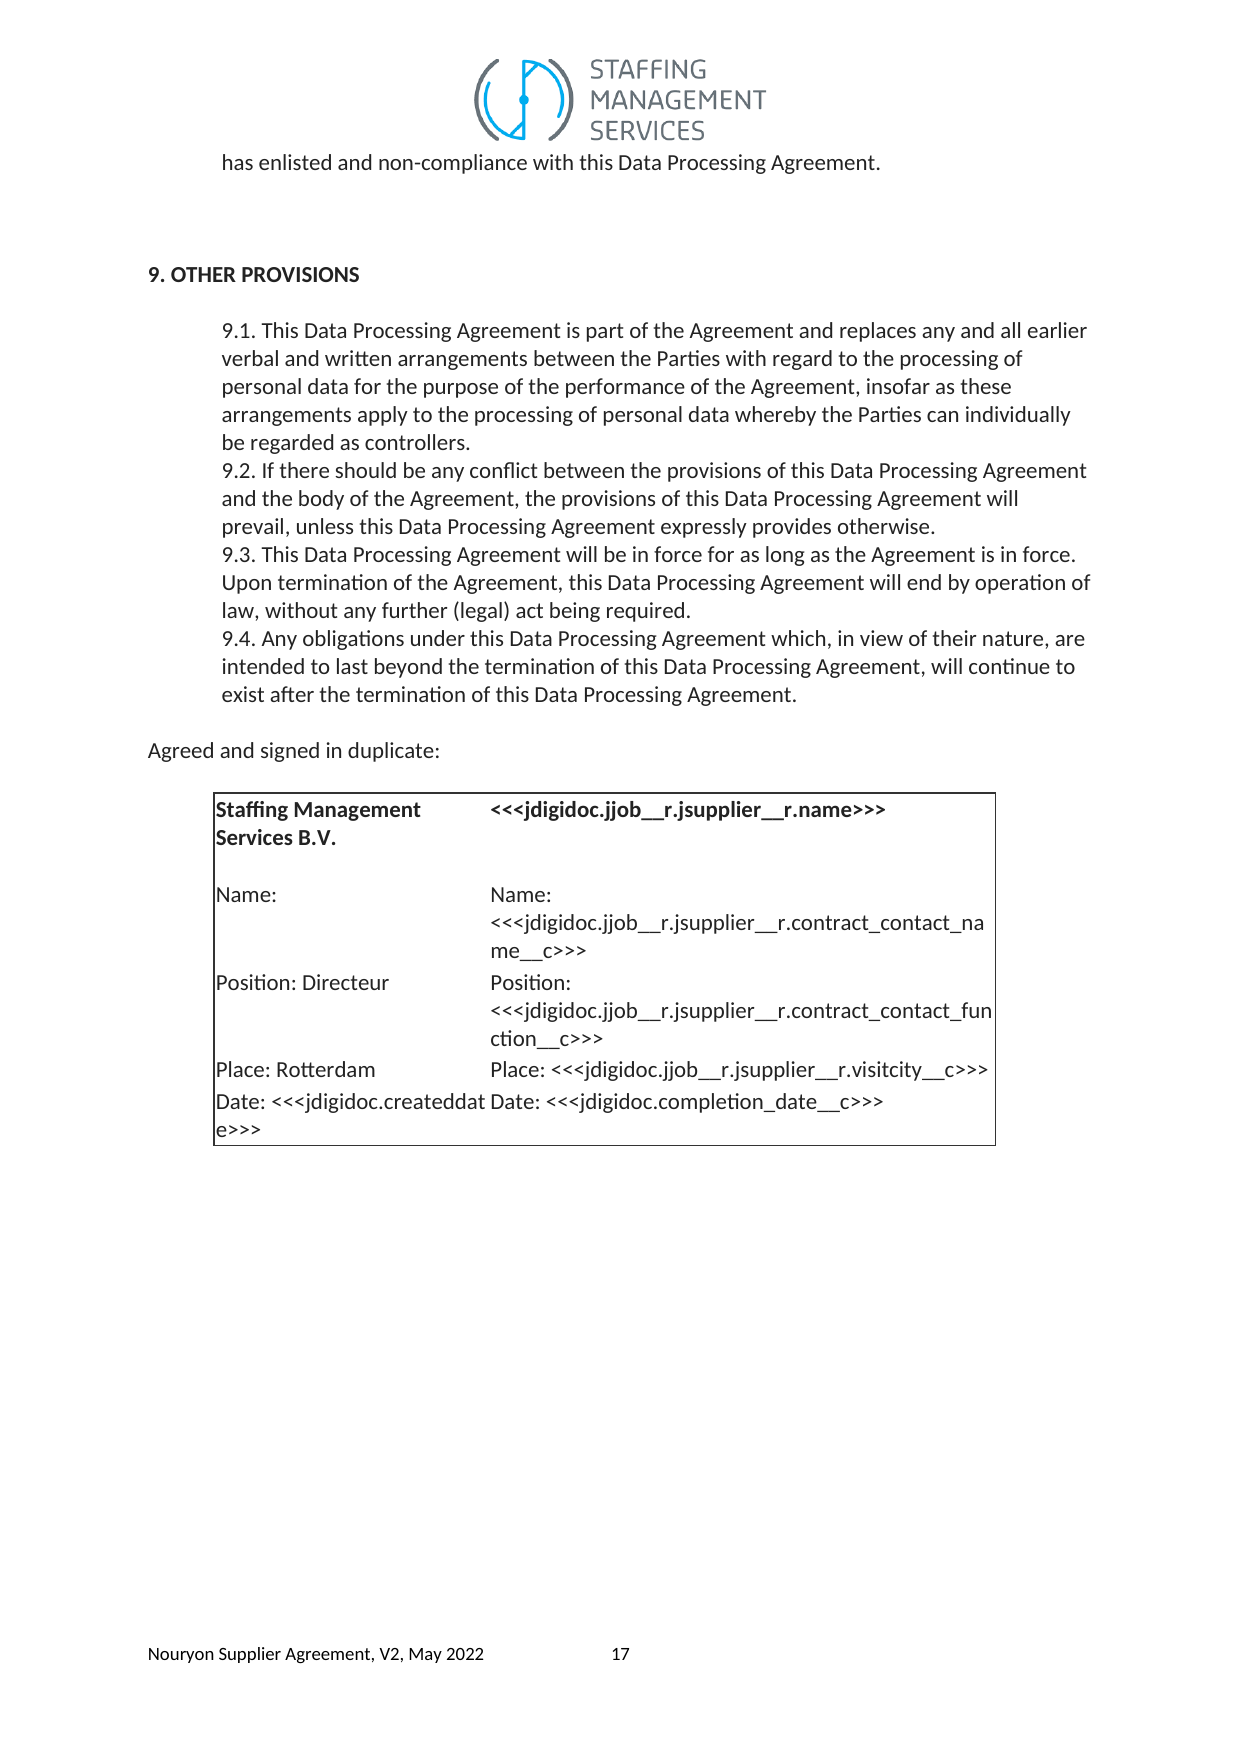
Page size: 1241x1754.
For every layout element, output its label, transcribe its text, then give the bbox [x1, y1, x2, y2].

table_cell Name: [215, 879, 488, 966]
text 9.1. This Data Processing Agreement is part of the Agreement and replaces any and all earlier verbal and written arrangements between the Parties with regard to the processing of personal data for the purpose of the performance of the Agreement, insofar as these arrangements apply to the processing of personal data whereby the Parties can individually be regarded as controllers. 9.2. If there should be any conflict between the provisions of this Data Processing Agreement and the body of the Agreement, the provisions of this Data Processing Agreement will prevail, unless this Data Processing Agreement expressly provides otherwise. 9.3. This Data Processing Agreement will be in force for as long as the Agreement is in force. Upon termination of the Agreement, this Data Processing Agreement will end by operation of law, without any further (legal) act being required. 9.4. Any obligations under this Data Processing Agreement which, in view of their nature, are intended to last beyond the termination of this Data Processing Agreement, will continue to exist after the termination of this Data Processing Agreement. [221, 316, 1092, 736]
table_cell Place: <<<jdigidoc.jjob__r.jsupplier__r.visitcity__c>>> [489, 1054, 995, 1085]
table_cell Date: <<<jdigidoc.createddate>>> [215, 1085, 488, 1144]
text 9. OTHER PROVISIONS [148, 260, 1092, 316]
table_cell Name: <<<jdigidoc.jjob__r.jsupplier__r.contract_contact_name__c>>> [489, 879, 995, 966]
picture [515, 128, 522, 136]
picture [526, 59, 767, 141]
picture [526, 63, 532, 71]
table_header Staffing Management Services B.V. [215, 794, 488, 879]
table_cell Position: Directeur [215, 966, 488, 1053]
table_cell Position: <<<jdigidoc.jjob__r.jsupplier__r.contract_contact_function__c>>> [489, 966, 995, 1053]
picture [474, 59, 522, 141]
table_cell Date: <<<jdigidoc.completion_date__c>>> [489, 1085, 995, 1144]
text Agreed and signed in duplicate: [153, 736, 1092, 792]
table_header <<<jdigidoc.jjob__r.jsupplier__r.name>>> [489, 794, 995, 879]
table_cell Place: Rotterdam [215, 1054, 488, 1085]
